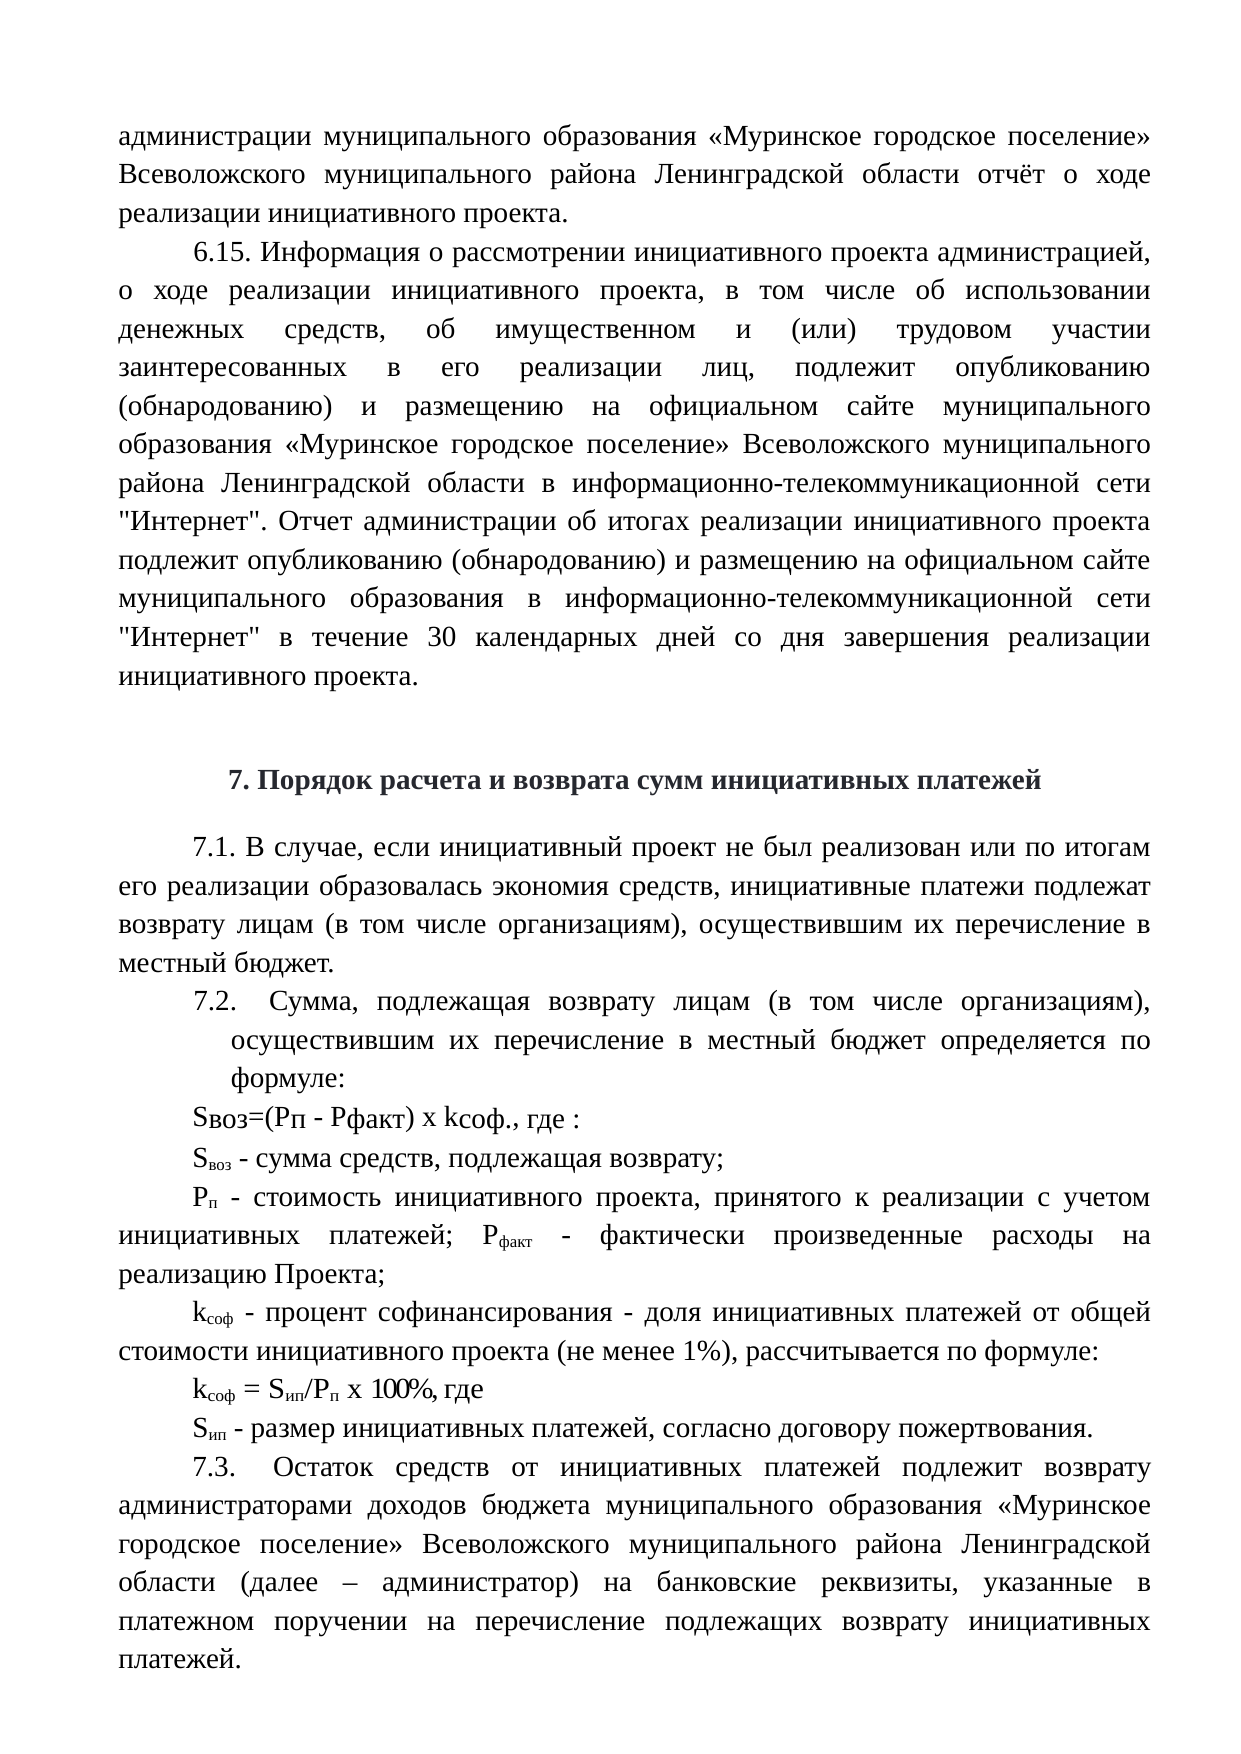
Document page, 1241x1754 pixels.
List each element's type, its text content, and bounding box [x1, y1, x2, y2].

text Sвоз=(Pп - Pфакт) х kсоф., где : [118, 1099, 1152, 1135]
text Pп - стоимость инициативного проекта, принятого к реализации с учетом инициативных платежей; Pфакт - фактически произведенные расходы на реализацию Проекта; [118, 1179, 1152, 1289]
text kсоф - процент софинансирования - доля инициативных платежей от общей стоимости инициативного проекта (не менее 1%), рассчитывается по формуле: [118, 1294, 1152, 1367]
text Sип - размер инициативных платежей, согласно договору пожертвования. [118, 1410, 1152, 1444]
list Остаток средств от инициативных платежей подлежит возврату администраторами доходов бюджета муниципального образования «Муринское городское поселение» Всеволожского муниципального района Ленинградской области (далее – администратор) на банковские реквизиты, указанные в платежном поручении на перечисление подлежащих возврату инициативных платежей. [118, 1449, 1152, 1675]
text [118, 118, 1152, 229]
text kсоф = Sип/Pп х 100%, где [118, 1372, 1152, 1405]
text 6.15. Информация о рассмотрении инициативного проекта администрацией, о ходе реализации инициативного проекта, в том числе об использовании денежных средств, об имущественном и (или) трудовом участии заинтересованных в его реализации лиц, подлежит опубликованию (обнародованию) и размещению на официальном сайте муниципального образования «Муринское городское поселение» Всеволожского муниципального района Ленинградской области в информационно-телекоммуникационной сети "Интернет". Отчет администрации об итогах реализации инициативного проекта подлежит опубликованию (обнародованию) и размещению на официальном сайте муниципального образования в информационно-телекоммуникационной сети "Интернет" в течение 30 календарных дней со дня завершения реализации инициативного проекта. [118, 234, 1152, 691]
list Сумма, подлежащая возврату лицам (в том числе организациям), осуществившим их перечисление в местный бюджет определяется по формуле: [193, 983, 1152, 1094]
text 7.1. В случае, если инициативный проект не был реализован или по итогам его реализации образовалась экономия средств, инициативные платежи подлежат возврату лицам (в том числе организациям), осуществившим их перечисление в местный бюджет. [118, 829, 1152, 978]
text 7. Порядок расчета и возврата сумм инициативных платежей [118, 762, 1152, 796]
text Sвоз - сумма средств, подлежащая возврату; [118, 1140, 1152, 1174]
